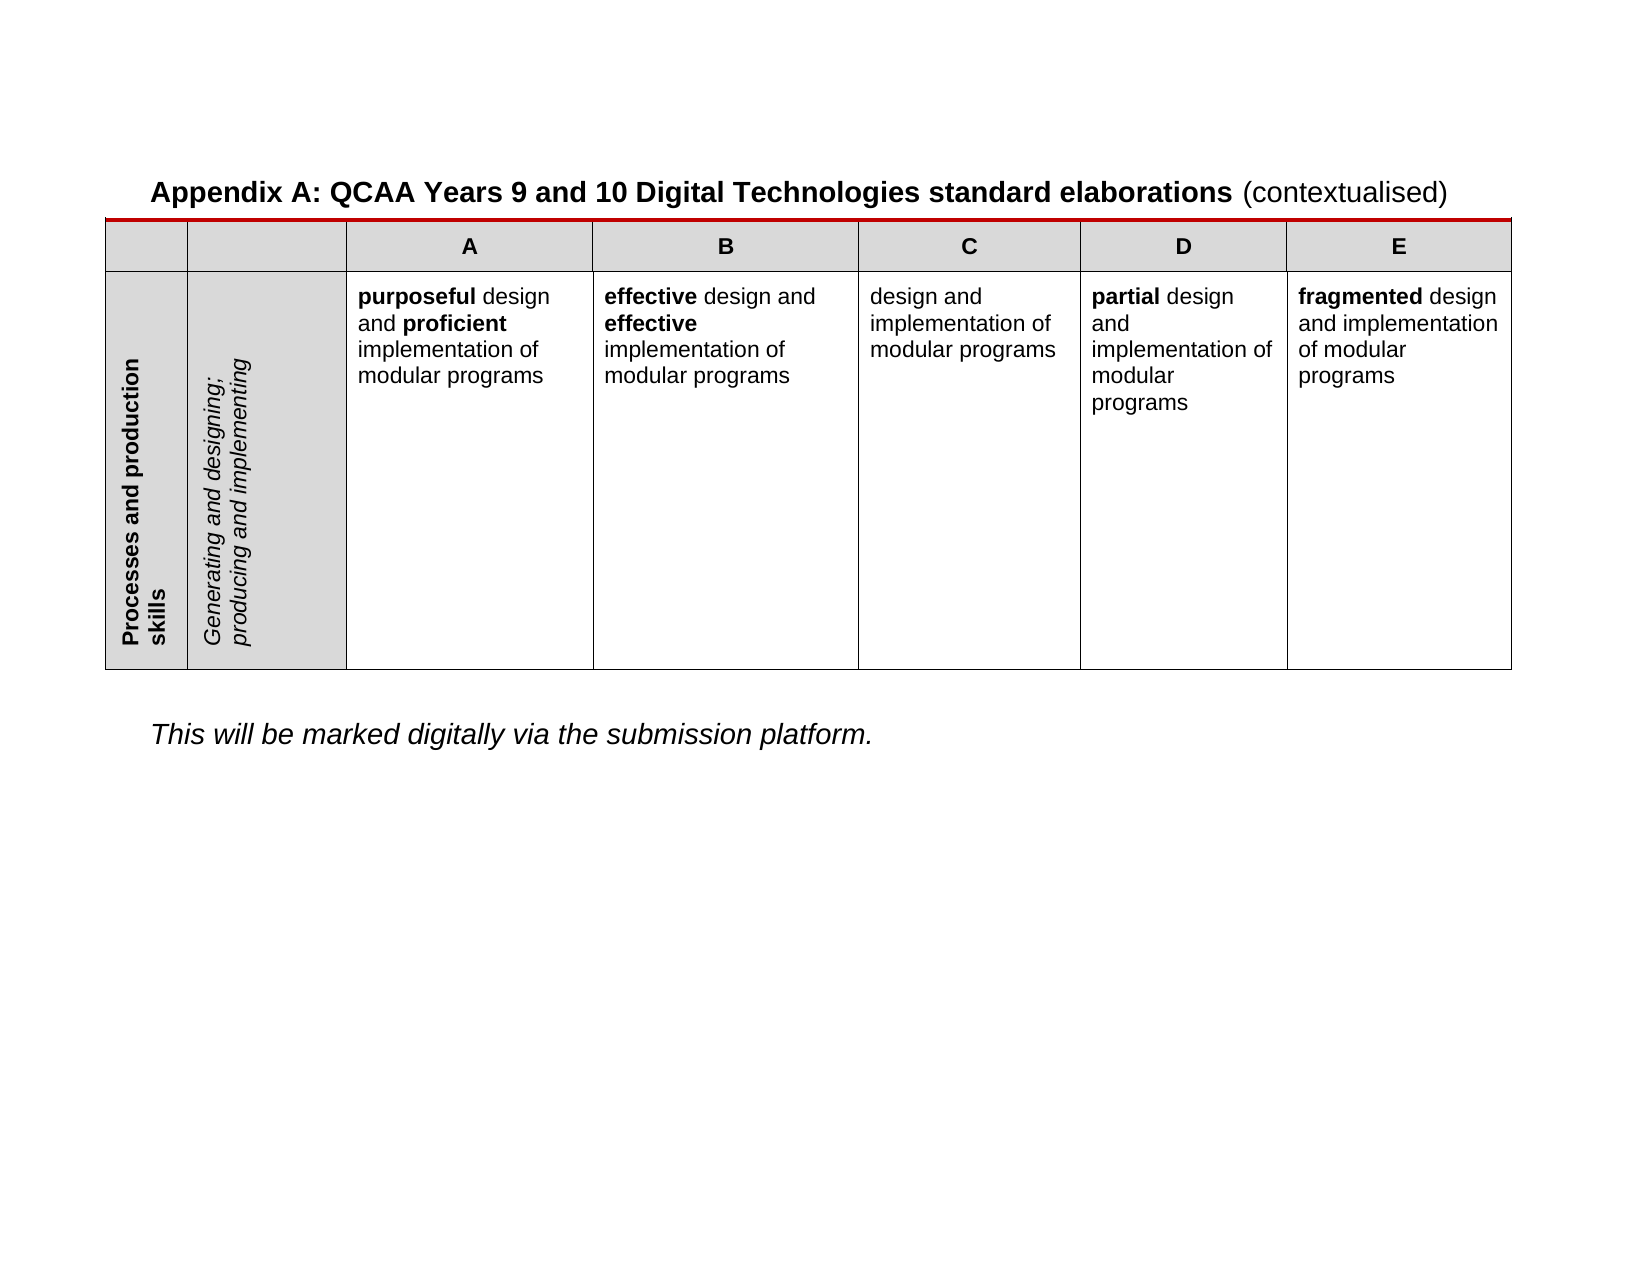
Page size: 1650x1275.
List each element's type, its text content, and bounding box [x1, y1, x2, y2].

table_cell design and implementation of modular programs [859, 272, 1080, 669]
table_header [106, 222, 187, 271]
table_cell purposeful design and proficient implementation of modular programs [347, 272, 593, 669]
table_header [188, 222, 346, 271]
table_header E [1287, 222, 1511, 271]
text This will be marked digitally via the submission platform. [150, 717, 1500, 751]
table_cell partial design and implementation of modular programs [1081, 272, 1287, 669]
table_header D [1081, 222, 1286, 271]
subtitle Appendix A: QCAA Years 9 and 10 Digital Technologies standard elaborations (contextualised) [150, 175, 1500, 208]
table_cell Processes and production skills [106, 272, 187, 669]
table_cell effective design and effective implementation of modular programs [594, 272, 858, 669]
table_cell fragmented design and implementation of modular programs [1288, 272, 1511, 669]
table_header B [593, 222, 858, 271]
table_cell Generating and designing; producing and implementing [188, 272, 346, 669]
table_header C [859, 222, 1080, 271]
table_header A [347, 222, 592, 271]
